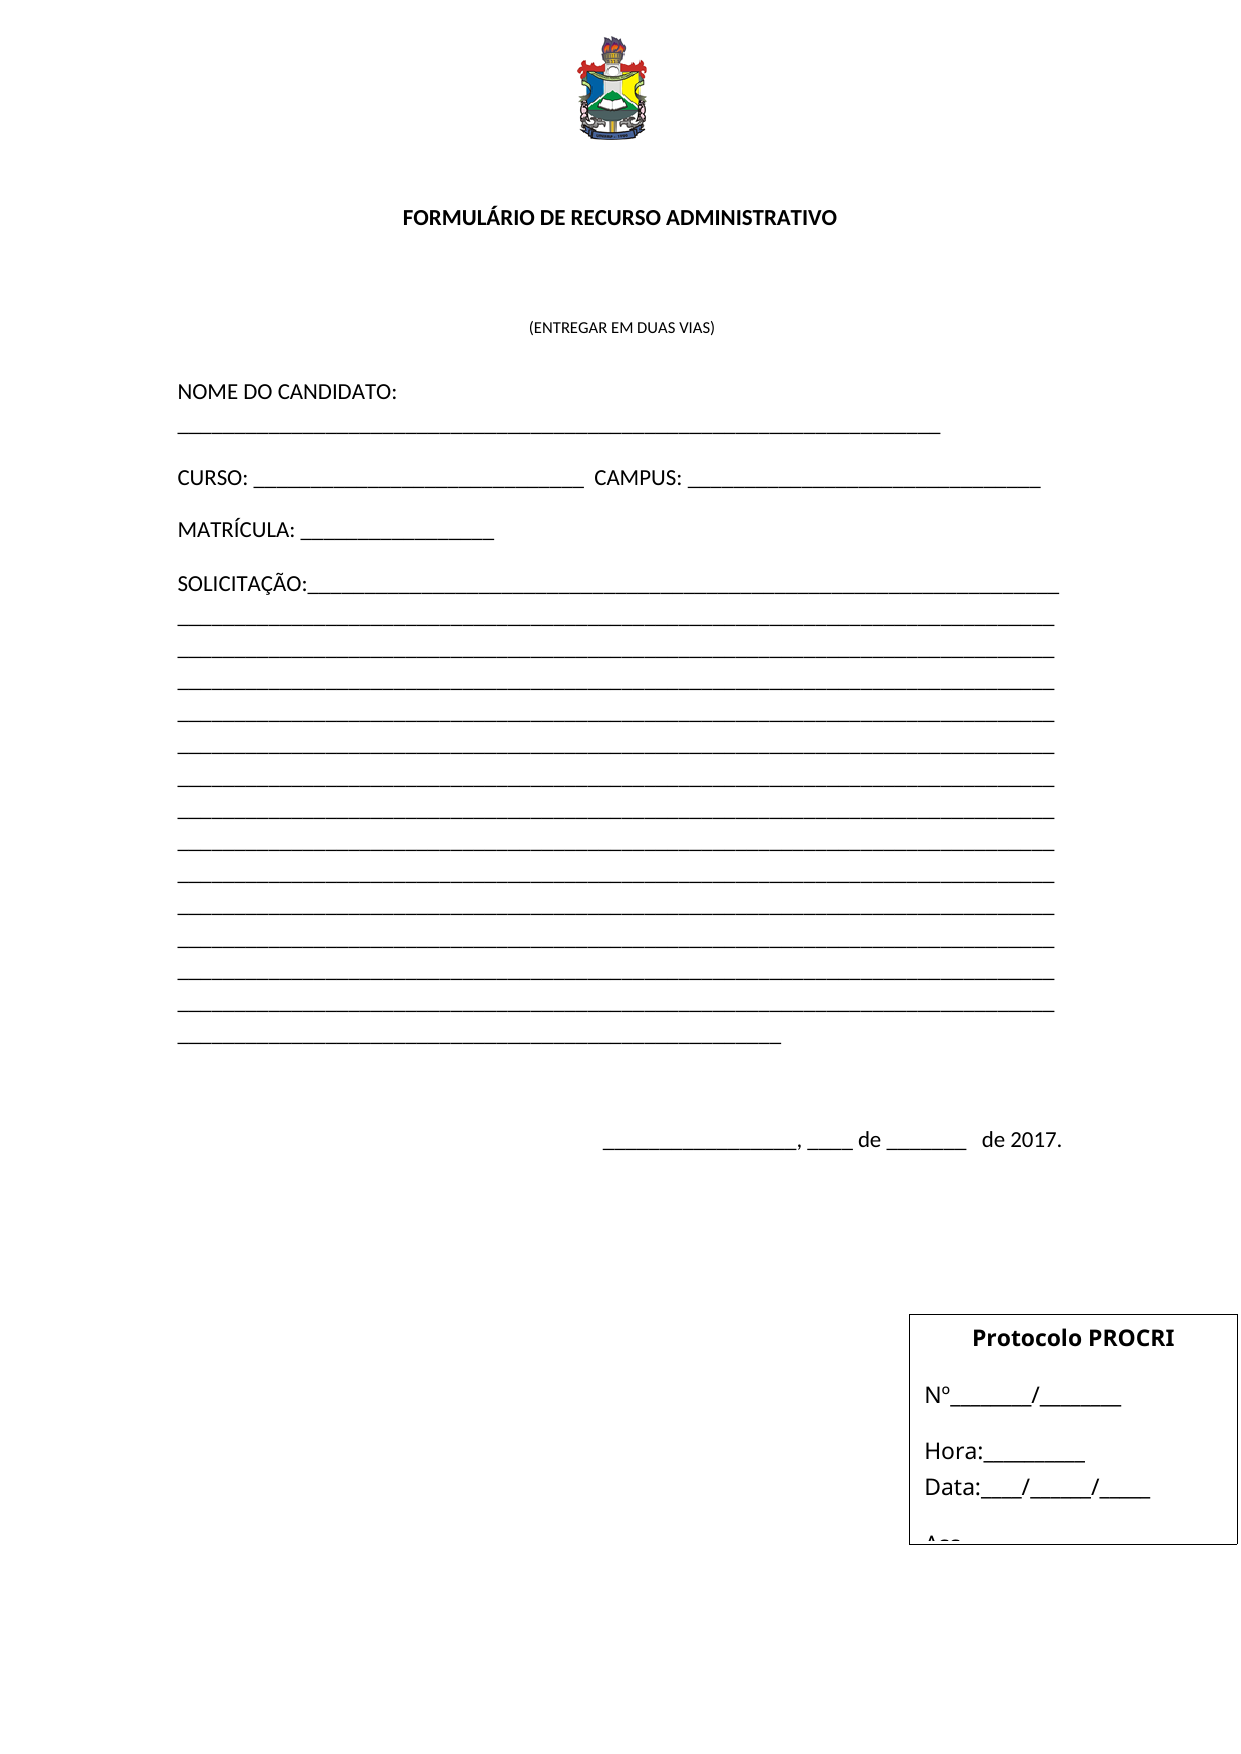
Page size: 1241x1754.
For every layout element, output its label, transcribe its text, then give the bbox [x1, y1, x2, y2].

text CURSO: _____________________________ CAMPUS: _______________________________ [177, 463, 1063, 491]
text MATRÍCULA: _________________ [177, 516, 1063, 544]
text FORMULÁRIO DE RECURSO ADMINISTRATIVO [177, 203, 1063, 231]
text SOLICITAÇÃO:________________________________________________________________________________________________________________________________________________________________________________________________________________________________________________________________________________________________________________________________________________________________________________________________________________________________________________________________________________________________________________________________________________________________________________________________________________________________________________________________________________________________________________________________________________________________________________________________________________________________________________________________________________________________________________________________________________________________________________________________________________________________________________________________________________________________________________________________________________________________ [177, 569, 1063, 1047]
text NOME DO CANDIDATO: ___________________________________________________________________ [177, 377, 1063, 438]
text _________________, ____ de _______ de 2017. [177, 1125, 1063, 1153]
text (ENTREGAR EM DUAS VIAS) [177, 318, 1063, 338]
